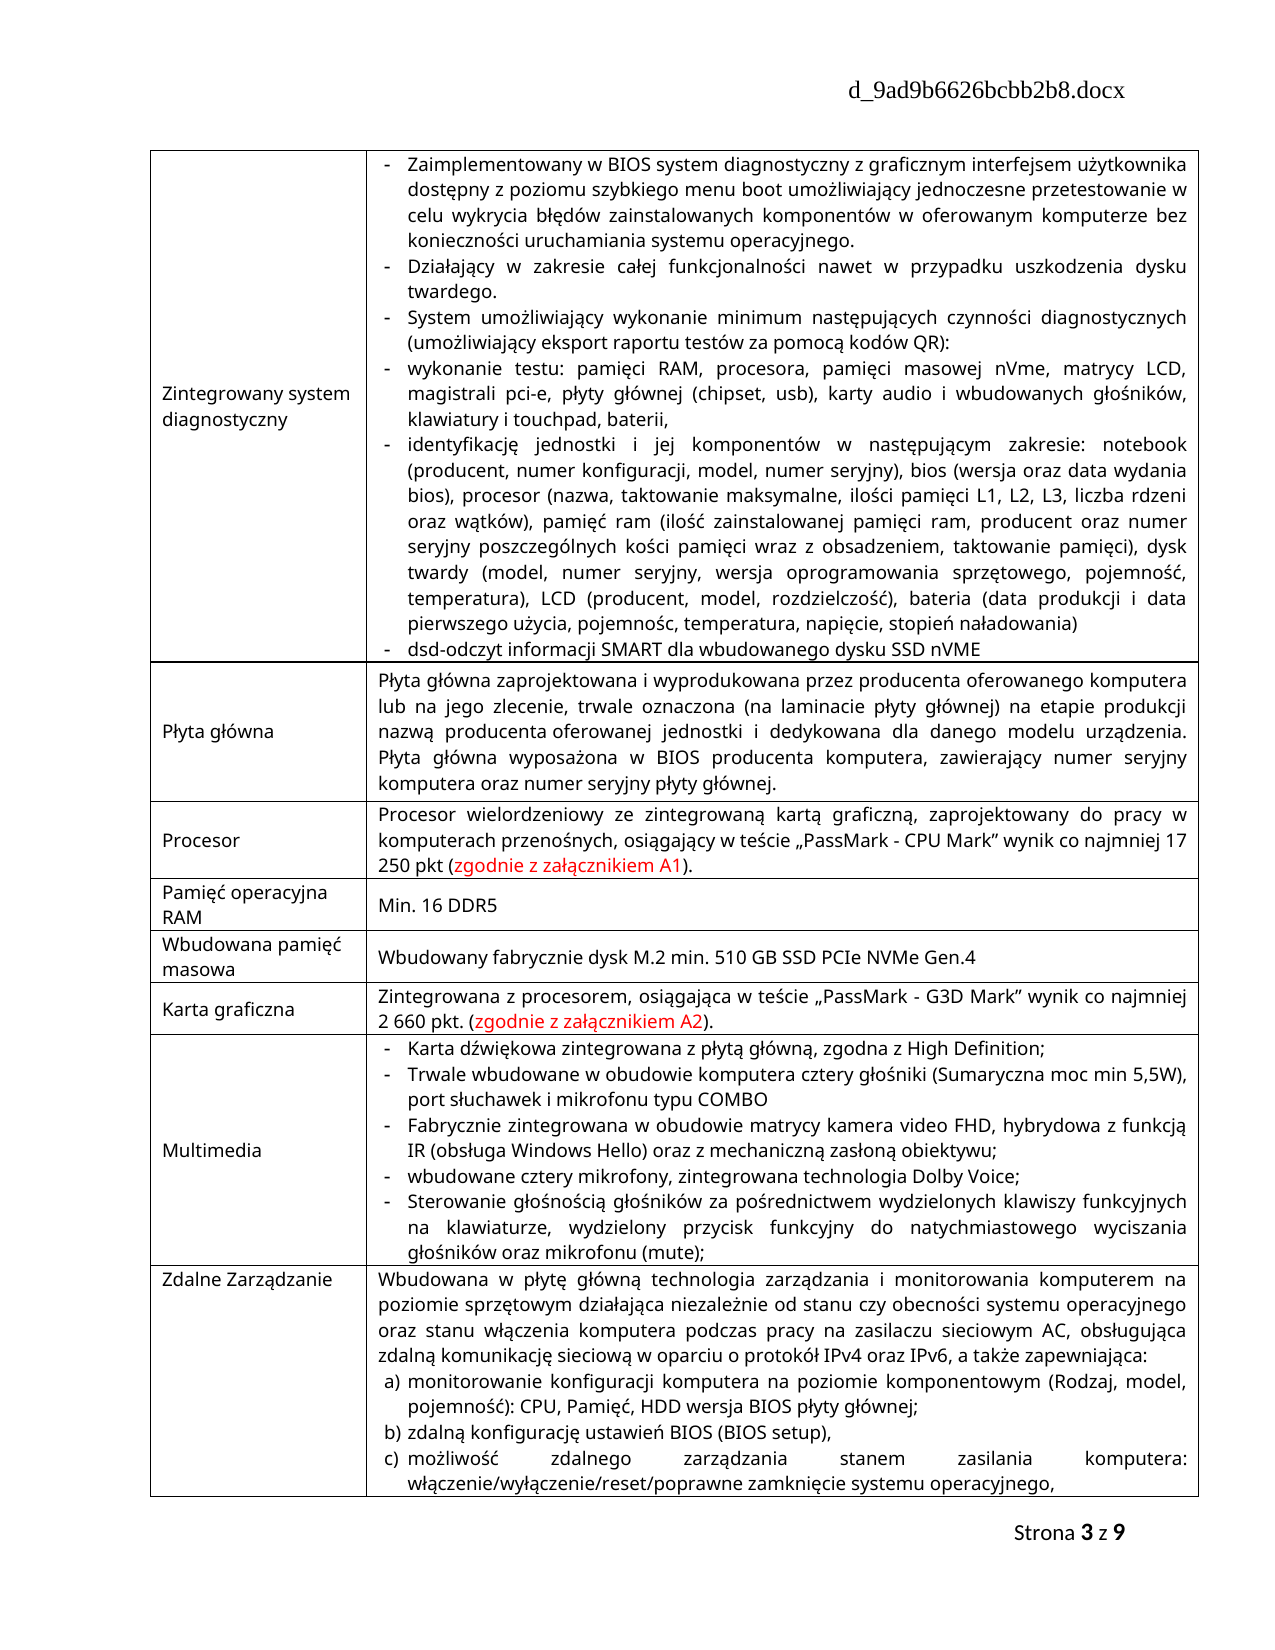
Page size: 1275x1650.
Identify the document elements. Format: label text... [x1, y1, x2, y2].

table_cell Wbudowana pamięć masowa [151, 931, 366, 982]
table_cell Procesor [151, 802, 366, 878]
table_cell Zdalne Zarządzanie [151, 1266, 366, 1496]
table_cell Zaimplementowany w BIOS system diagnostyczny z graficznym interfejsem użytkownika dostępny z poziomu szybkiego menu boot umożliwiający jednoczesne przetestowanie w celu wykrycia błędów zainstalowanych komponentów w oferowanym komputerze bez konieczności uruchamiania systemu operacyjnego. Działający w zakresie całej funkcjonalności nawet w przypadku uszkodzenia dysku twardego. System umożliwiający wykonanie minimum następujących czynności diagnostycznych (umożliwiający eksport raportu testów za pomocą kodów QR): wykonanie testu: pamięci RAM, procesora, pamięci masowej nVme, matrycy LCD, magistrali pci-e, płyty głównej (chipset, usb), karty audio i wbudowanych głośników, klawiatury i touchpad, baterii, identyfikację jednostki i jej komponentów w następującym zakresie: notebook (producent, numer konfiguracji, model, numer seryjny), bios (wersja oraz data wydania bios), procesor (nazwa, taktowanie maksymalne, ilości pamięci L1, L2, L3, liczba rdzeni oraz wątków), pamięć ram (ilość zainstalowanej pamięci ram, producent oraz numer seryjny poszczególnych kości pamięci wraz z obsadzeniem, taktowanie pamięci), dysk twardy (model, numer seryjny, wersja oprogramowania sprzętowego, pojemność, temperatura), LCD (producent, model, rozdzielczość), bateria (data produkcji i data pierwszego użycia, pojemnośc, temperatura, napięcie, stopień naładowania) dsd-odczyt informacji SMART dla wbudowanego dysku SSD nVME [367, 151, 1198, 661]
table_cell Zintegrowana z procesorem, osiągająca w teście „PassMark - G3D Mark” wynik co najmniej 2 660 pkt. (zgodnie z załącznikiem A2). [367, 983, 1198, 1034]
table_cell Karta graficzna [151, 983, 366, 1034]
table_cell Multimedia [151, 1035, 366, 1265]
table_cell Płyta główna [151, 663, 366, 801]
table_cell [367, 1266, 1198, 1496]
table_cell Płyta główna zaprojektowana i wyprodukowana przez producenta oferowanego komputera lub na jego zlecenie, trwale oznaczona (na laminacie płyty głównej) na etapie produkcji nazwą producenta oferowanej jednostki i dedykowana dla danego modelu urządzenia. Płyta główna wyposażona w BIOS producenta komputera, zawierający numer seryjny komputera oraz numer seryjny płyty głównej. [367, 663, 1198, 801]
table_cell Procesor wielordzeniowy ze zintegrowaną kartą graficzną, zaprojektowany do pracy w komputerach przenośnych, osiągający w teście „PassMark - CPU Mark” wynik co najmniej 17 250 pkt (zgodnie z załącznikiem A1). [367, 802, 1198, 878]
table_cell Pamięć operacyjna RAM [151, 879, 366, 930]
table_cell Karta dźwiękowa zintegrowana z płytą główną, zgodna z High Definition; Trwale wbudowane w obudowie komputera cztery głośniki (Sumaryczna moc min 5,5W), port słuchawek i mikrofonu typu COMBO Fabrycznie zintegrowana w obudowie matrycy kamera video FHD, hybrydowa z funkcją IR (obsługa Windows Hello) oraz z mechaniczną zasłoną obiektywu; wbudowane cztery mikrofony, zintegrowana technologia Dolby Voice; Sterowanie głośnością głośników za pośrednictwem wydzielonych klawiszy funkcyjnych na klawiaturze, wydzielony przycisk funkcyjny do natychmiastowego wyciszania głośników oraz mikrofonu (mute); [367, 1035, 1198, 1265]
table_cell Zintegrowany system diagnostyczny [151, 151, 366, 661]
table_cell Min. 16 DDR5 [367, 879, 1198, 930]
table_cell Wbudowany fabrycznie dysk M.2 min. 510 GB SSD PCIe NVMe Gen.4 [367, 931, 1198, 982]
